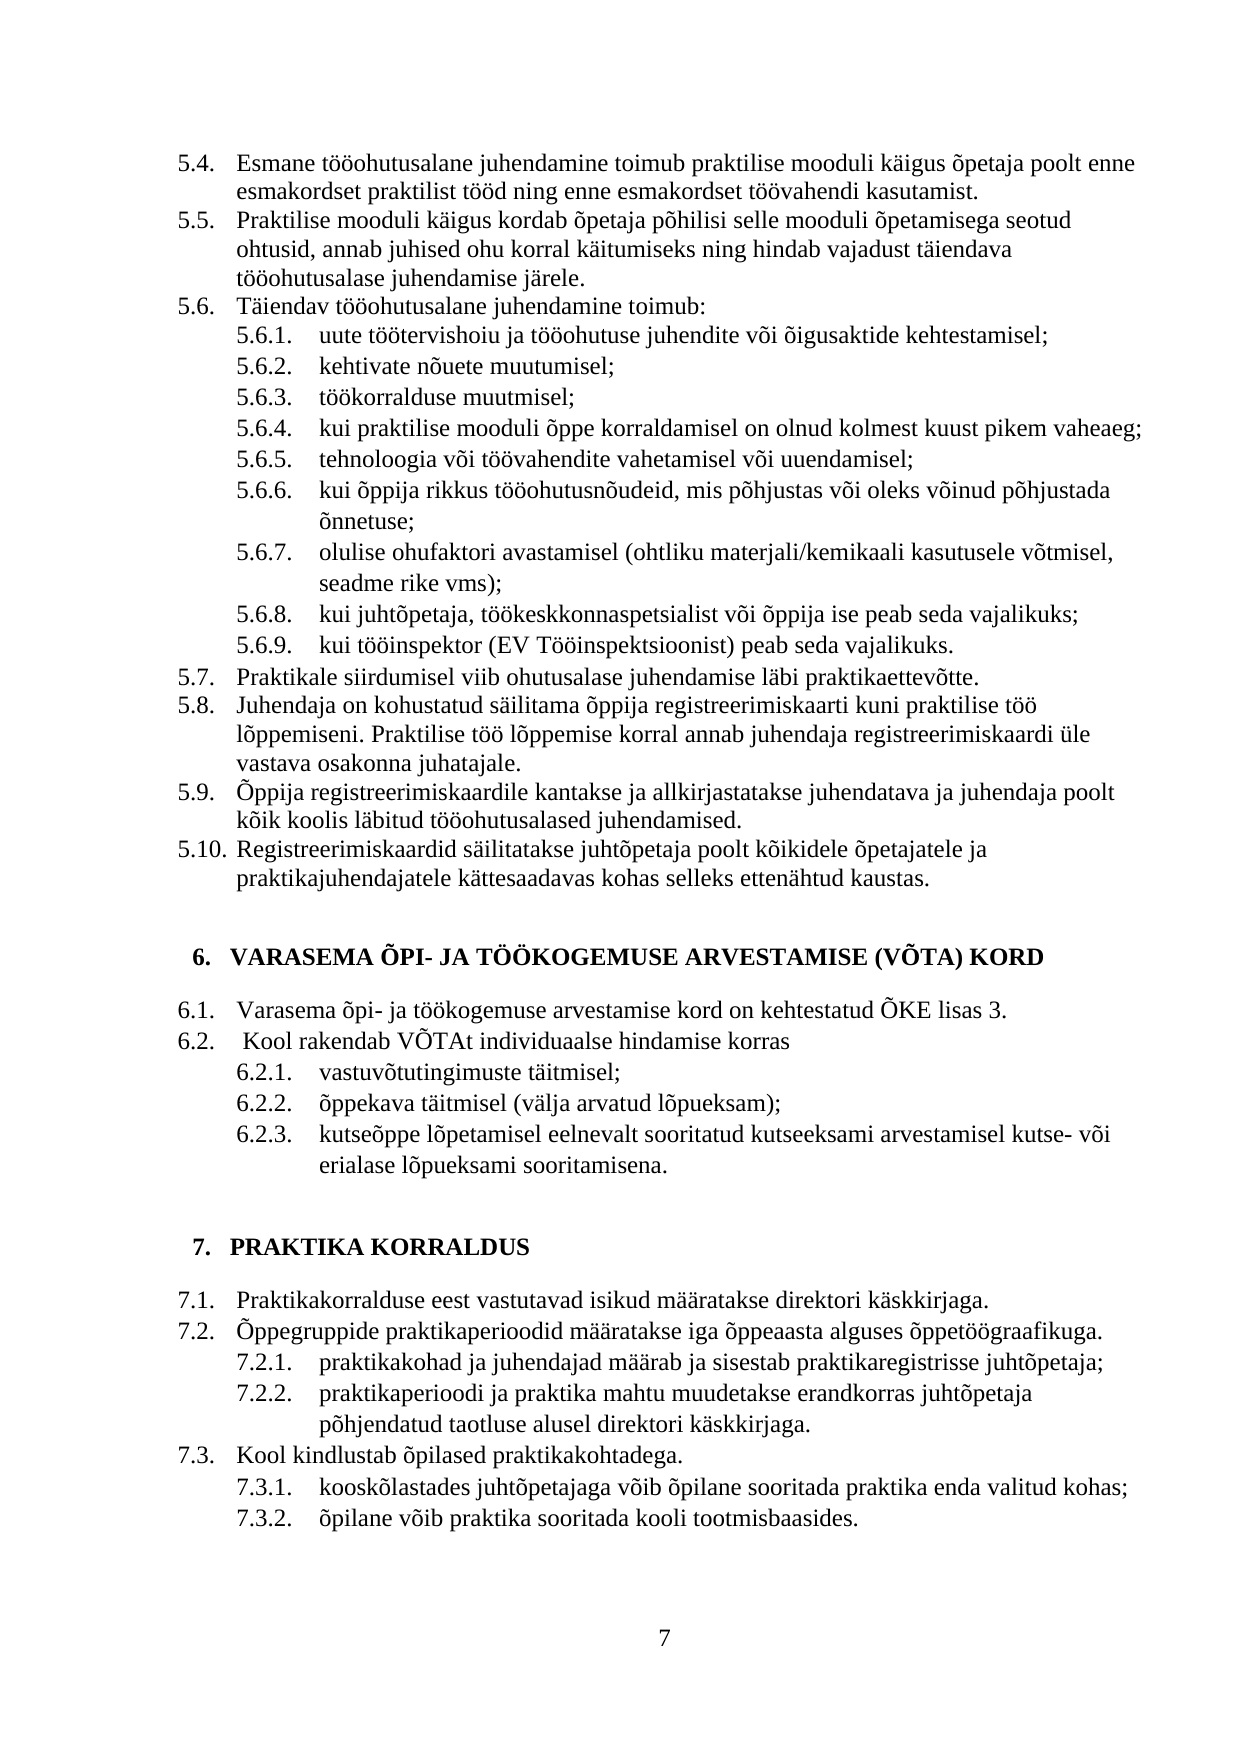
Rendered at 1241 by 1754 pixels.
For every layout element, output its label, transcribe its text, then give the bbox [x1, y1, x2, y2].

list vastuvõtutingimuste täitmisel; [236, 1057, 1152, 1086]
list Registreerimiskaardid säilitatakse juhtõpetaja poolt kõikidele õpetajatele ja praktikajuhendajatele kättesaadavas kohas selleks ettenähtud kaustas. [177, 834, 1152, 892]
list Õppegruppide praktikaperioodid määratakse iga õppeaasta alguses õppetöögraafikuga. [177, 1316, 1152, 1345]
list Praktilise mooduli käigus kordab õpetaja põhilisi selle mooduli õpetamisega seotud ohtusid, annab juhised ohu korral käitumiseks ning hindab vajadust täiendava tööohutusalase juhendamise järele. [177, 205, 1152, 291]
list õpilane võib praktika sooritada kooli tootmisbaasides. [236, 1503, 1152, 1531]
list Esmane tööohutusalane juhendamine toimub praktilise mooduli käigus õpetaja poolt enne esmakordset praktilist tööd ning enne esmakordset töövahendi kasutamist. [177, 148, 1152, 205]
list olulise ohufaktori avastamisel (ohtliku materjali/kemikaali kasutusele võtmisel, seadme rike vms); [236, 537, 1152, 597]
list Juhendaja on kohustatud säilitama õppija registreerimiskaarti kuni praktilise töö lõppemiseni. Praktilise töö lõppemise korral annab juhendaja registreerimiskaardi üle vastava osakonna juhatajale. [177, 690, 1152, 777]
list kui juhtõpetaja, töökeskkonnaspetsialist või õppija ise peab seda vajalikuks; [236, 599, 1152, 628]
list Praktikakorralduse eest vastutavad isikud määratakse direktori käskkirjaga. [177, 1285, 1152, 1314]
list töökorralduse muutmisel; [236, 382, 1152, 411]
subtitle VARASEMA ÕPI- JA TÖÖKOGEMUSE ARVESTAMISE (VÕTA) KORD [192, 942, 1152, 970]
list õppekava täitmisel (välja arvatud lõpueksam); [236, 1088, 1152, 1117]
list kooskõlastades juhtõpetajaga võib õpilane sooritada praktika enda valitud kohas; [236, 1472, 1152, 1500]
list tehnoloogia või töövahendite vahetamisel või uuendamisel; [236, 444, 1152, 473]
list kui õppija rikkus tööohutusnõudeid, mis põhjustas või oleks võinud põhjustada õnnetuse; [236, 475, 1152, 535]
list Kool rakendab VÕTAt individuaalse hindamise korras [177, 1026, 1152, 1055]
list praktikaperioodi ja praktika mahtu muudetakse erandkorras juhtõpetaja põhjendatud taotluse alusel direktori käskkirjaga. [236, 1378, 1152, 1438]
list kutseõppe lõpetamisel eelnevalt sooritatud kutseeksami arvestamisel kutse- või erialase lõpueksami sooritamisena. [236, 1119, 1152, 1179]
list Õppija registreerimiskaardile kantakse ja allkirjastatakse juhendatava ja juhendaja poolt kõik koolis läbitud tööohutusalased juhendamised. [177, 777, 1152, 834]
list kui tööinspektor (EV Tööinspektsioonist) peab seda vajalikuks. [236, 631, 1152, 659]
list praktikakohad ja juhendajad määrab ja sisestab praktikaregistrisse juhtõpetaja; [236, 1347, 1152, 1376]
list Varasema õpi- ja töökogemuse arvestamise kord on kehtestatud ÕKE lisas 3. [177, 995, 1152, 1024]
subtitle PRAKTIKA KORRALDUS [192, 1232, 1152, 1260]
list Kool kindlustab õpilased praktikakohtadega. [177, 1441, 1152, 1469]
list kui praktilise mooduli õppe korraldamisel on olnud kolmest kuust pikem vaheaeg; [236, 413, 1152, 442]
list uute töötervishoiu ja tööohutuse juhendite või õigusaktide kehtestamisel; [236, 320, 1152, 349]
list Täiendav tööohutusalane juhendamine toimub: [177, 291, 1152, 320]
list Praktikale siirdumisel viib ohutusalase juhendamise läbi praktikaettevõtte. [177, 662, 1152, 690]
list kehtivate nõuete muutumisel; [236, 351, 1152, 380]
